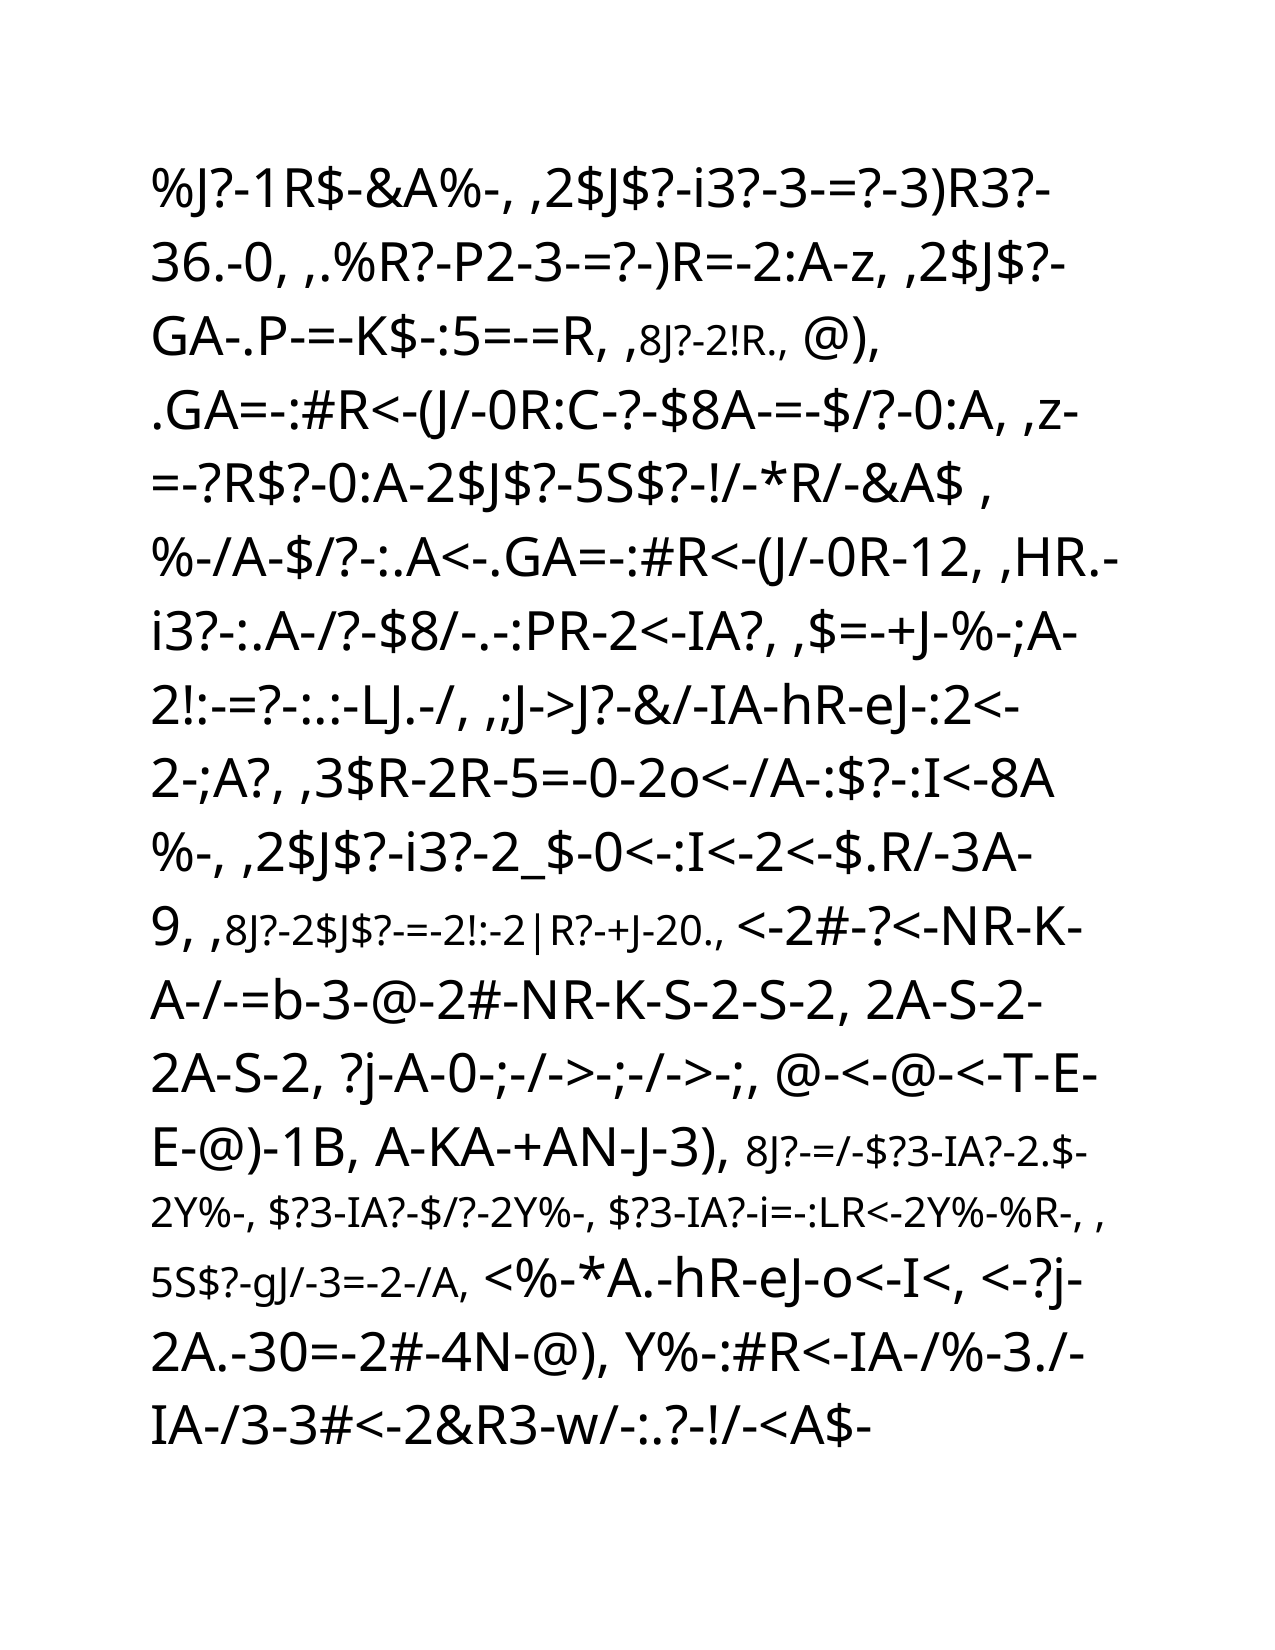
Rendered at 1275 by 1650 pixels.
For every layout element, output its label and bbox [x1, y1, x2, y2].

text [150, 150, 1125, 1461]
